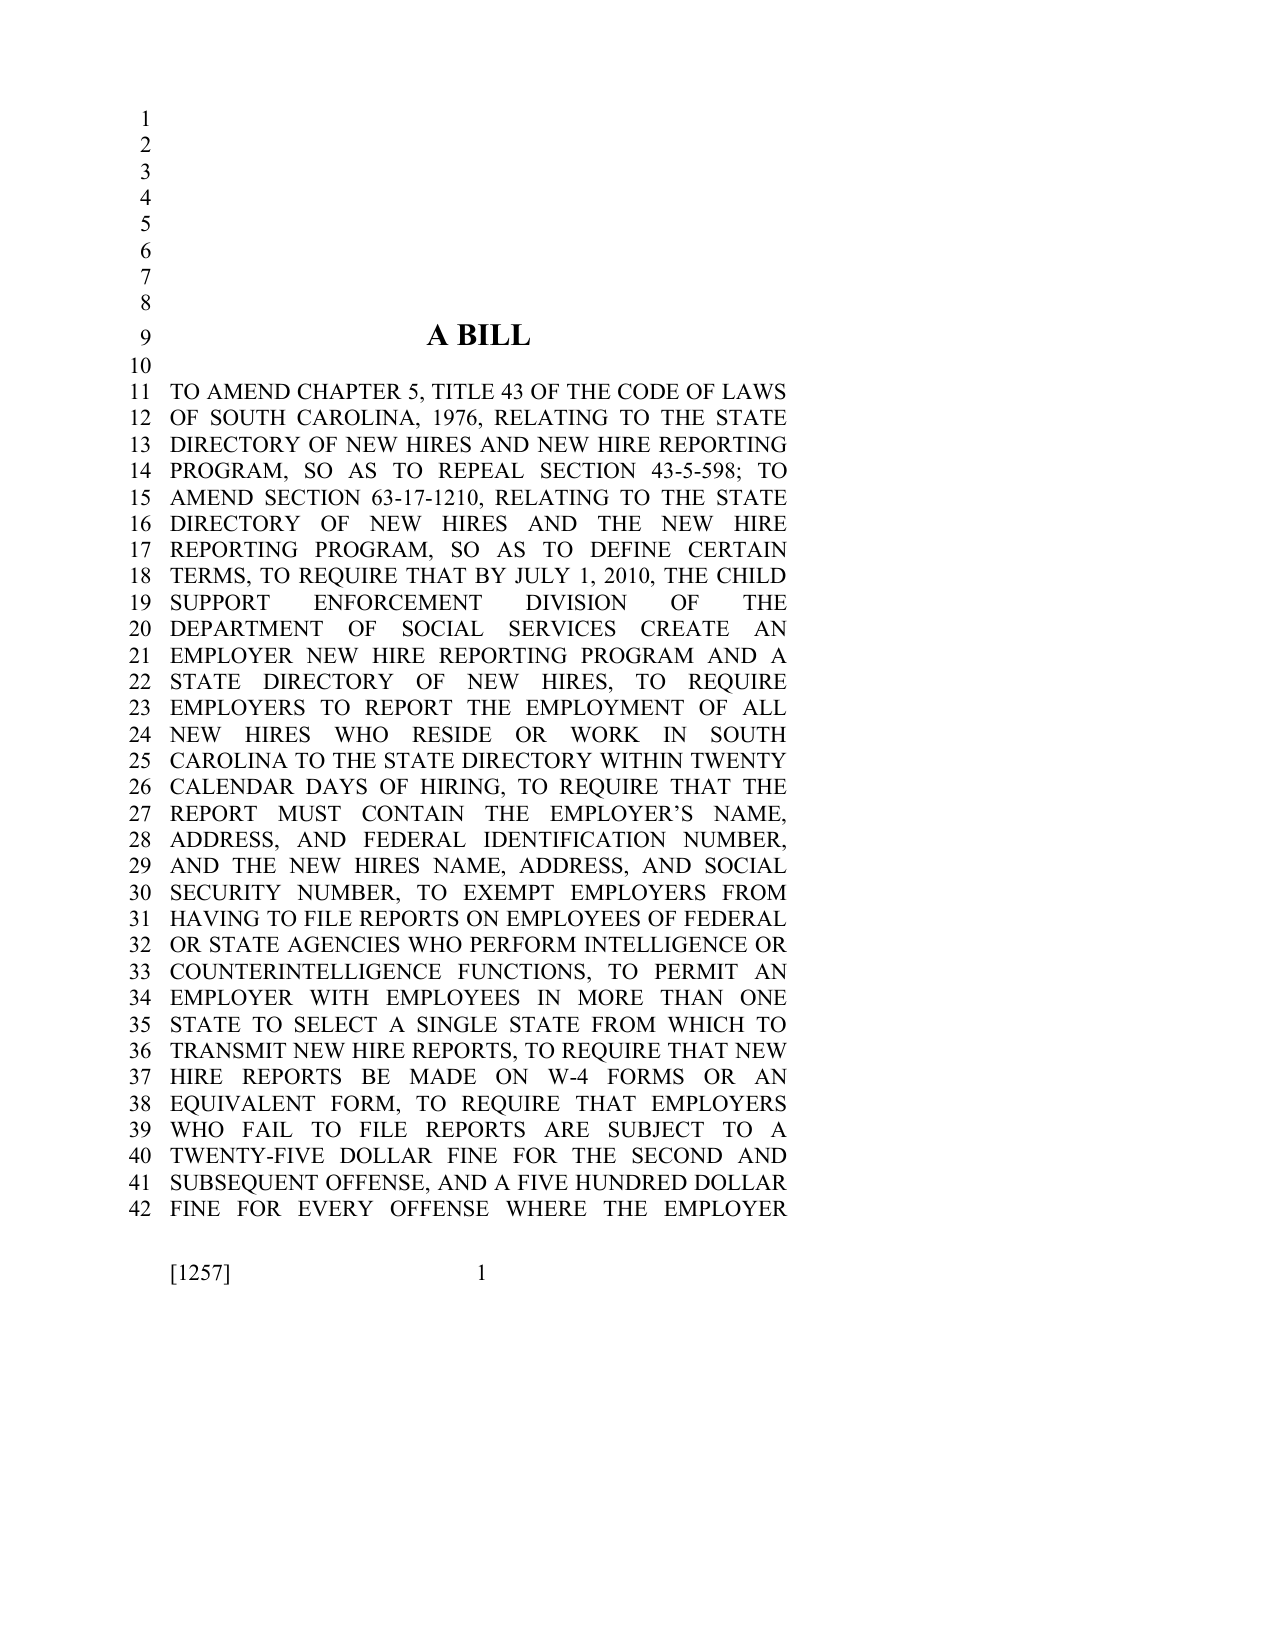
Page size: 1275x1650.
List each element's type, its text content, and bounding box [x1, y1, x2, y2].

text A BILL [169, 316, 787, 352]
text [169, 378, 787, 1221]
